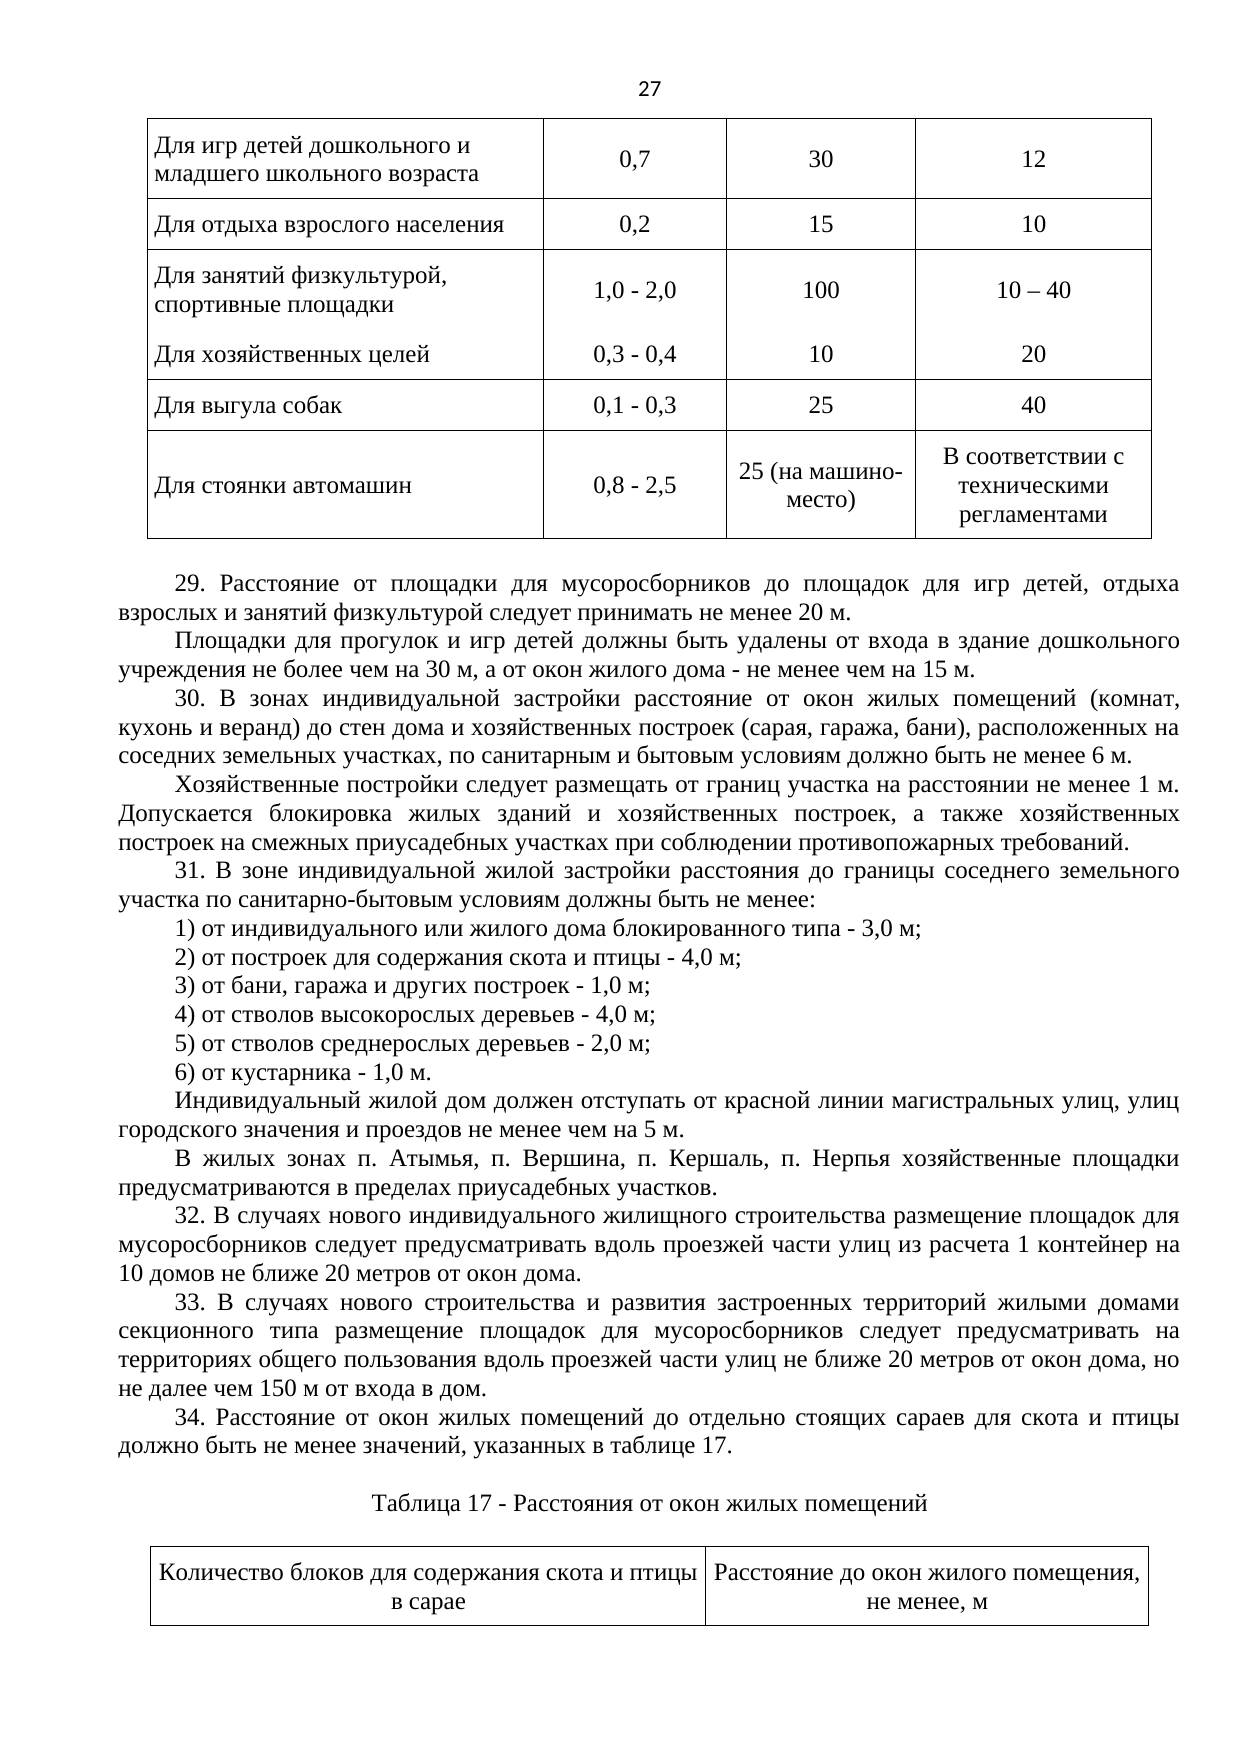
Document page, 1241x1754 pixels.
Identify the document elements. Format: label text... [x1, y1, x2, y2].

table_cell 0,2 [544, 199, 726, 249]
text Хозяйственные постройки следует размещать от границ участка на расстоянии не менее 1 м. Допускается блокировка жилых зданий и хозяйственных построек, а также хозяйственных построек на смежных приусадебных участках при соблюдении противопожарных требований. [118, 769, 1181, 856]
text Площадки для прогулок и игр детей должны быть удалены от входа в здание дошкольного учреждения не более чем на 30 м, а от окон жилого дома - не менее чем на 15 м. [118, 626, 1181, 683]
text В жилых зонах п. Атымья, п. Вершина, п. Кершаль, п. Нерпья хозяйственные площадки предусматриваются в пределах приусадебных участков. [118, 1143, 1181, 1201]
text 30. В зонах индивидуальной застройки расстояние от окон жилых помещений (комнат, кухонь и веранд) до стен дома и хозяйственных построек (сарая, гаража, бани), расположенных на соседних земельных участках, по санитарным и бытовым условиям должно быть не менее 6 м. [118, 683, 1181, 769]
table_cell Для хозяйственных целей [148, 329, 543, 379]
table_cell 15 [727, 199, 915, 249]
table_cell 0,1 - 0,3 [544, 380, 726, 430]
text 6) от кустарника - 1,0 м. [118, 1057, 1181, 1086]
text 29. Расстояние от площадки для мусоросборников до площадок для игр детей, отдыха взрослых и занятий физкультурой следует принимать не менее 20 м. [118, 568, 1181, 626]
table_cell 0,7 [544, 119, 726, 198]
table_cell Для игр детей дошкольного и младшего школьного возраста [148, 119, 543, 198]
table_cell Для выгула собак [148, 380, 543, 430]
text Индивидуальный жилой дом должен отступать от красной линии магистральных улиц, улиц городского значения и проездов не менее чем на 5 м. [118, 1086, 1181, 1143]
text 4) от стволов высокорослых деревьев - 4,0 м; [118, 999, 1181, 1028]
text 5) от стволов среднерослых деревьев - 2,0 м; [118, 1028, 1181, 1057]
text 3) от бани, гаража и других построек - 1,0 м; [118, 971, 1181, 999]
table_cell 25 (на машино-место) [727, 431, 915, 538]
text 31. В зоне индивидуальной жилой застройки расстояния до границы соседнего земельного участка по санитарно-бытовым условиям должны быть не менее: [118, 856, 1181, 913]
table_cell 25 [727, 380, 915, 430]
text Таблица 17 - Расстояния от окон жилых помещений [118, 1488, 1181, 1517]
table_cell В соответствии с техническими регламентами [916, 431, 1151, 538]
text 1) от индивидуального или жилого дома блокированного типа - 3,0 м; [118, 913, 1181, 942]
text 33. В случаях нового строительства и развития застроенных территорий жилыми домами секционного типа размещение площадок для мусоросборников следует предусматривать на территориях общего пользования вдоль проезжей части улиц не ближе 20 метров от окон дома, но не далее чем 150 м от входа в дом. [118, 1287, 1181, 1402]
table_cell Для отдыха взрослого населения [148, 199, 543, 249]
table_cell 10 – 40 [916, 250, 1151, 329]
table_cell 0,3 - 0,4 [544, 329, 726, 379]
table_cell Для занятий физкультурой, спортивные площадки [148, 250, 543, 329]
text 34. Расстояние от окон жилых помещений до отдельно стоящих сараев для скота и птицы должно быть не менее значений, указанных в таблице 17. [118, 1402, 1181, 1459]
table_cell 20 [916, 329, 1151, 379]
table_header Количество блоков для содержания скота и птицы в сарае [151, 1547, 705, 1625]
table_cell 1,0 - 2,0 [544, 250, 726, 329]
table_cell 40 [916, 380, 1151, 430]
table_header Расстояние до окон жилого помещения, не менее, м [706, 1547, 1148, 1625]
table_cell Для стоянки автомашин [148, 431, 543, 538]
text 2) от построек для содержания скота и птицы - 4,0 м; [118, 942, 1181, 971]
table_cell 12 [916, 119, 1151, 198]
table_cell 100 [727, 250, 915, 329]
table_cell 0,8 - 2,5 [544, 431, 726, 538]
table_cell 30 [727, 119, 915, 198]
text 32. В случаях нового индивидуального жилищного строительства размещение площадок для мусоросборников следует предусматривать вдоль проезжей части улиц из расчета 1 контейнер на 10 домов не ближе 20 метров от окон дома. [118, 1201, 1181, 1287]
table_cell 10 [727, 329, 915, 379]
table_cell 10 [916, 199, 1151, 249]
